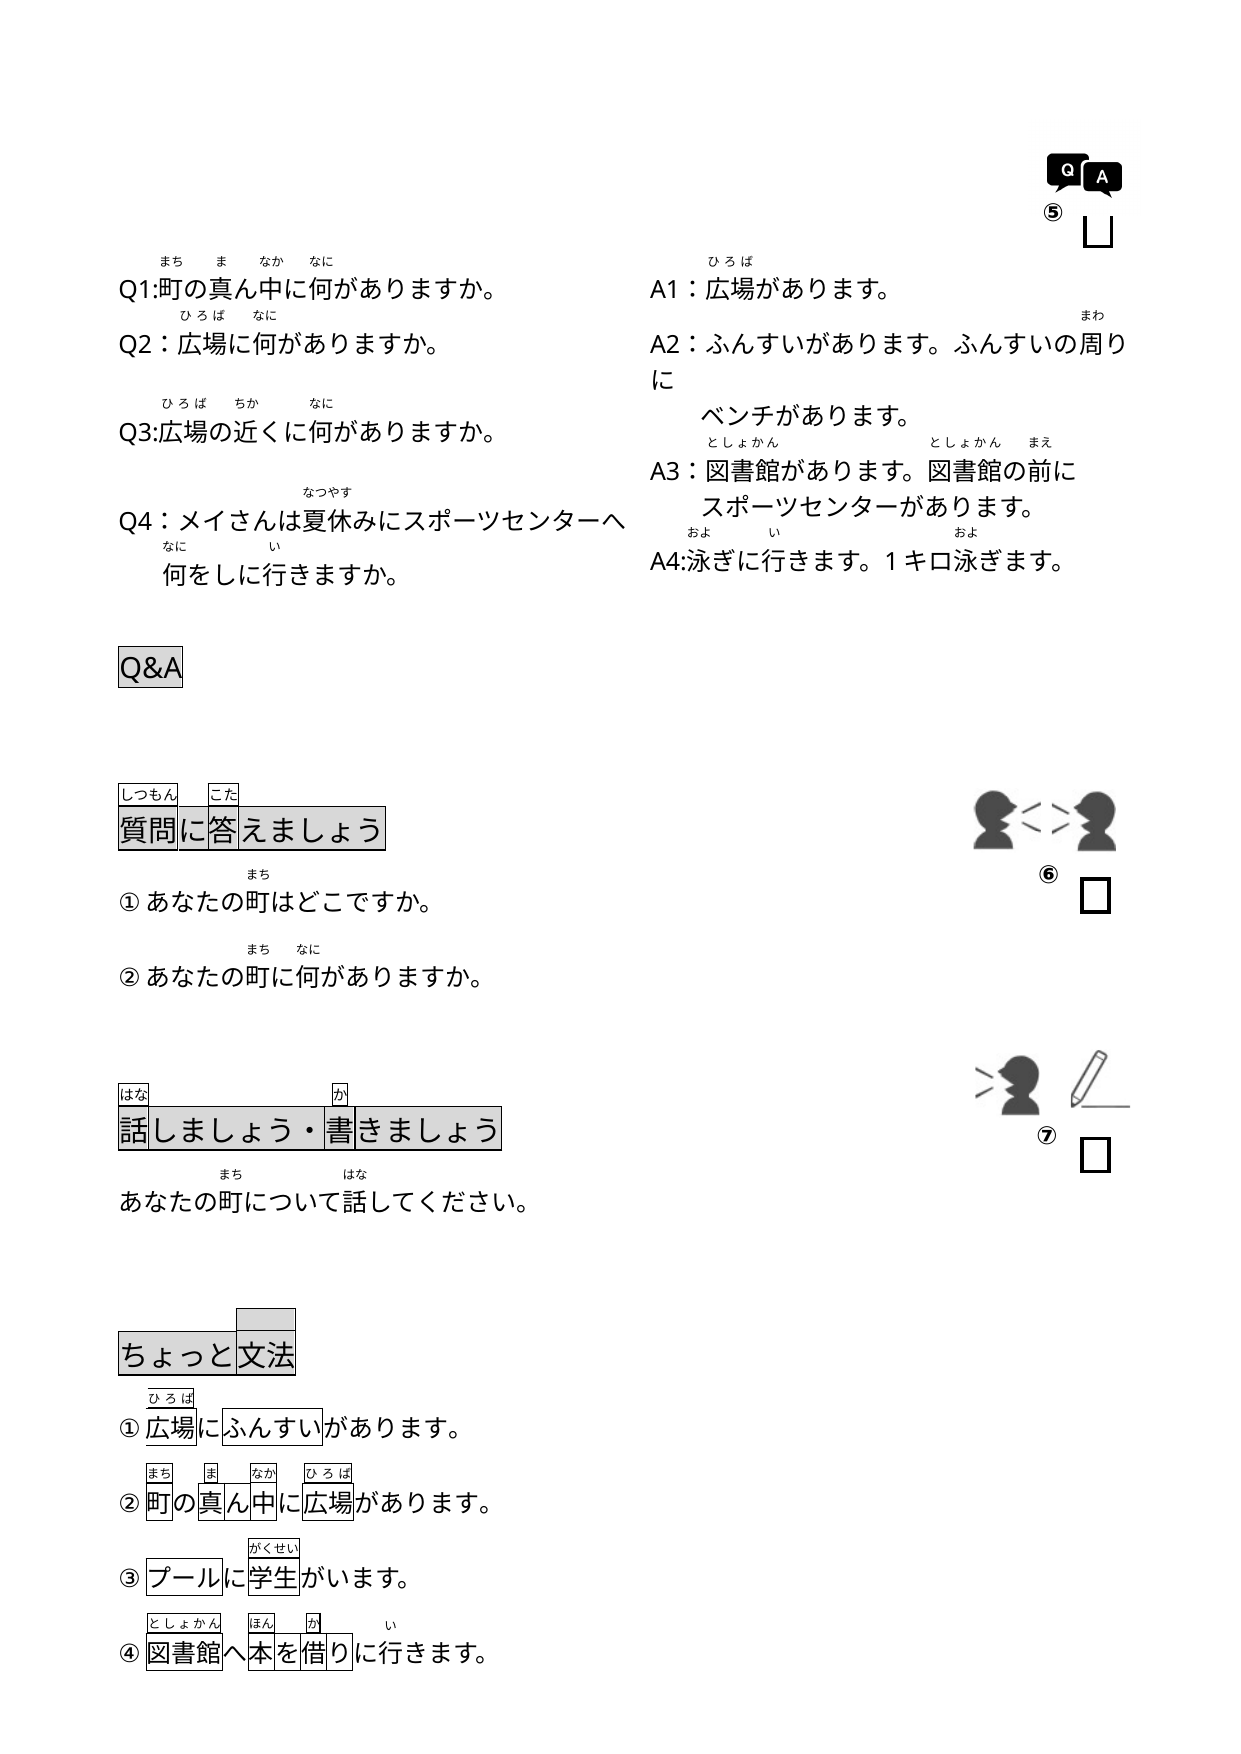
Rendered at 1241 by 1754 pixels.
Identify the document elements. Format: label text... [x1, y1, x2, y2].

picture [1028, 119, 1141, 216]
text あなたのについてしてください。 [118, 1154, 1122, 1229]
picture [973, 788, 1041, 853]
text ②あなたのにがありますか。 [118, 929, 1122, 1004]
text ③プールにがいます。 [118, 1529, 1122, 1604]
text ④へをりにきます。 [118, 1604, 1122, 1679]
text Q&A [118, 179, 1122, 704]
text しましょう・きましょう [118, 1079, 1080, 1154]
picture [975, 1053, 1040, 1118]
table_header A1：があります。 A2：ふんすいがあります。ふんすいのりに ベンチがあります。 A3：があります。のに スポーツセンターがあります。 A4:ぎにきます。1キロぎます。 [639, 252, 1141, 612]
picture [1070, 1049, 1130, 1109]
text にえましょう [118, 779, 1122, 854]
text ちょっと [118, 1304, 1122, 1379]
text ②のんにがあります。 [118, 1454, 1122, 1529]
text ①にふんすいがあります。 [118, 1379, 1122, 1454]
picture [1051, 789, 1116, 854]
table_header Q1:のんにがありますか。 Q2：にがありますか。 Q3:のくにがありますか。 Q4：メイさんはみにスポーツセンターへ をしにきますか。 [107, 252, 638, 612]
text ①あなたのはどこですか。 [118, 854, 1122, 929]
